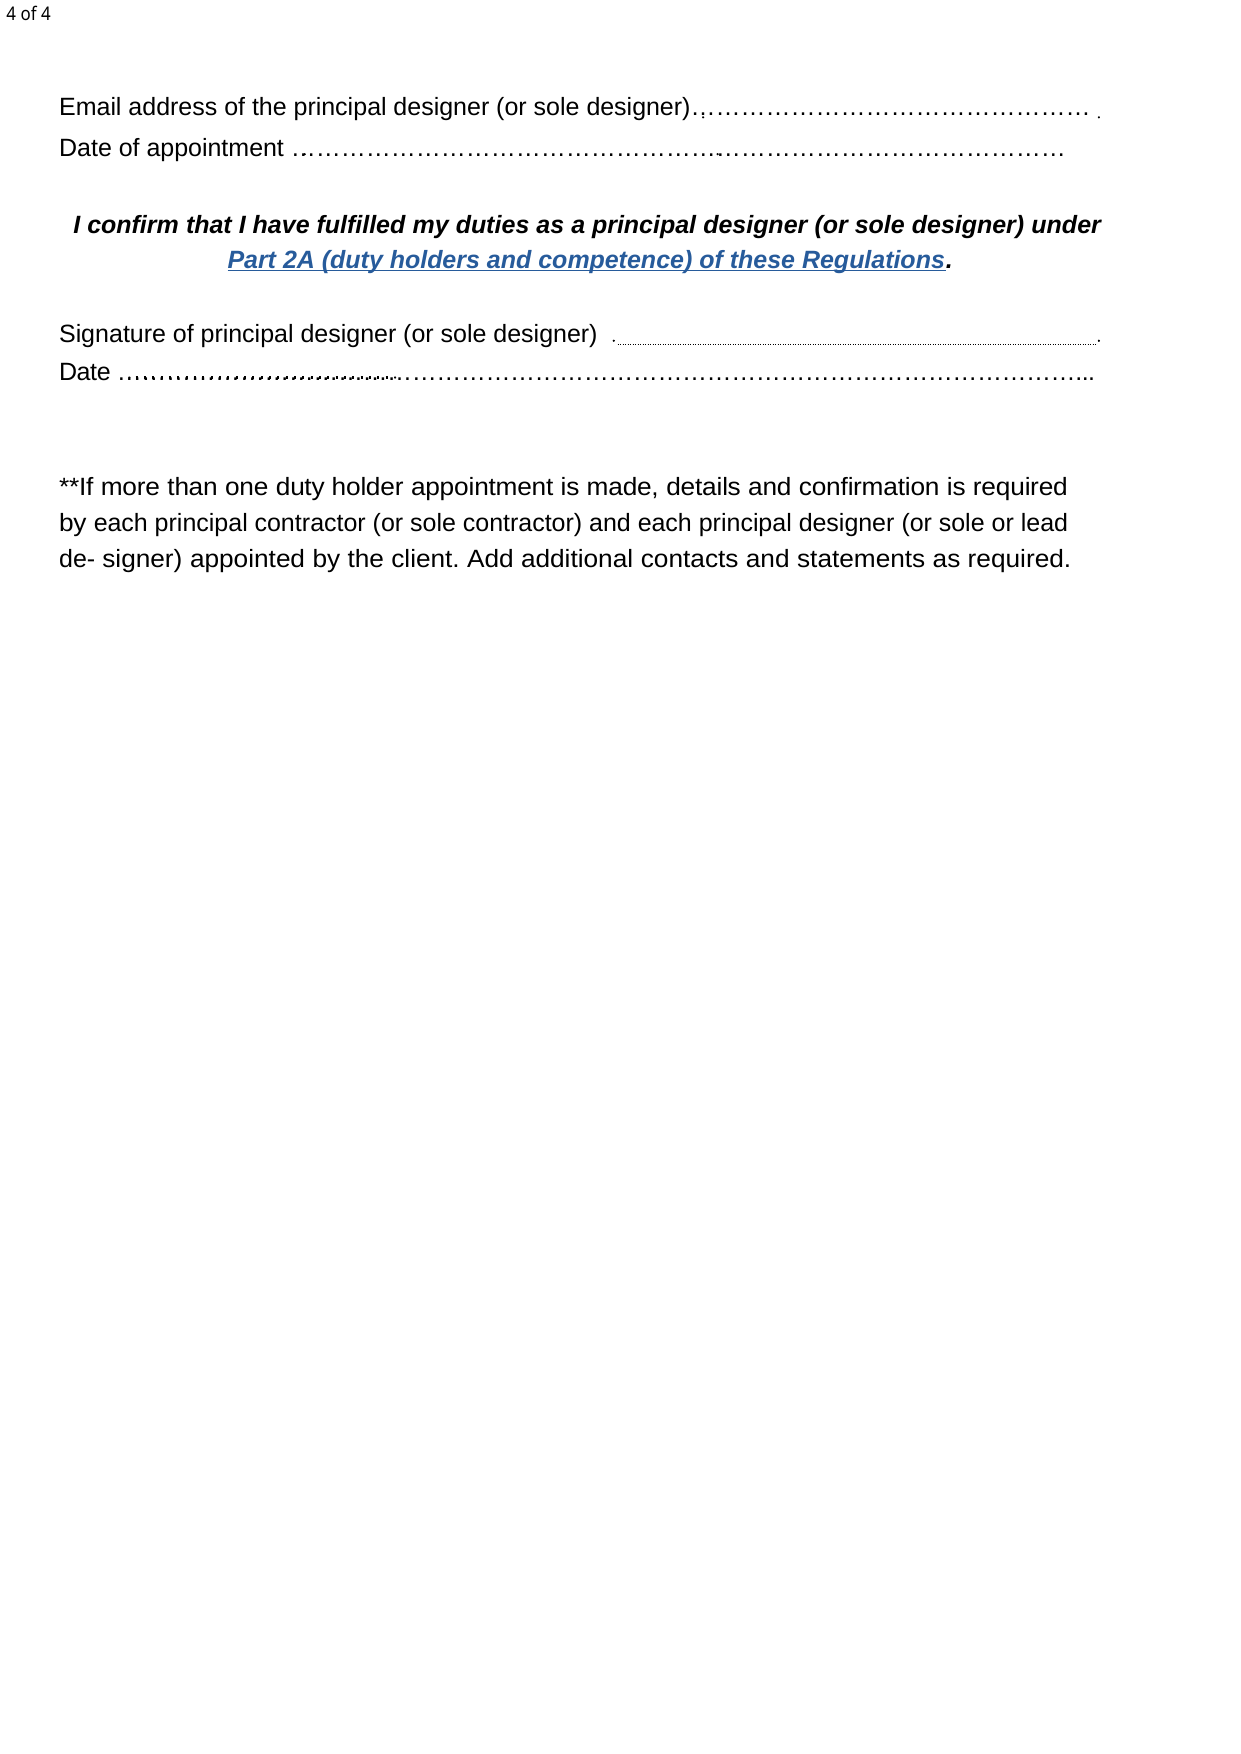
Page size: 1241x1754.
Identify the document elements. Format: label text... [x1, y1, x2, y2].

text Email address of the principal designer (or sole designer)………………………………………… [59, 92, 1096, 121]
text **If more than one duty holder appointment is made, details and confirmation is required by each principal contractor (or sole contractor) and each principal designer (or sole or lead de- signer) appointed by the client. Add additional contacts and statements as required. [59, 472, 1096, 573]
text Date of appointment ………………………………………………………………………………… [59, 133, 1096, 162]
subtitle I confirm that I have fulfilled my duties as a principal designer (or sole designer) under Part 2A (duty holders and competence) of these Regulations. [73, 210, 1130, 273]
text Date ………………………………………………………………………………………………………... [59, 356, 1096, 385]
text Signature of principal designer (or sole designer) [59, 319, 1096, 348]
